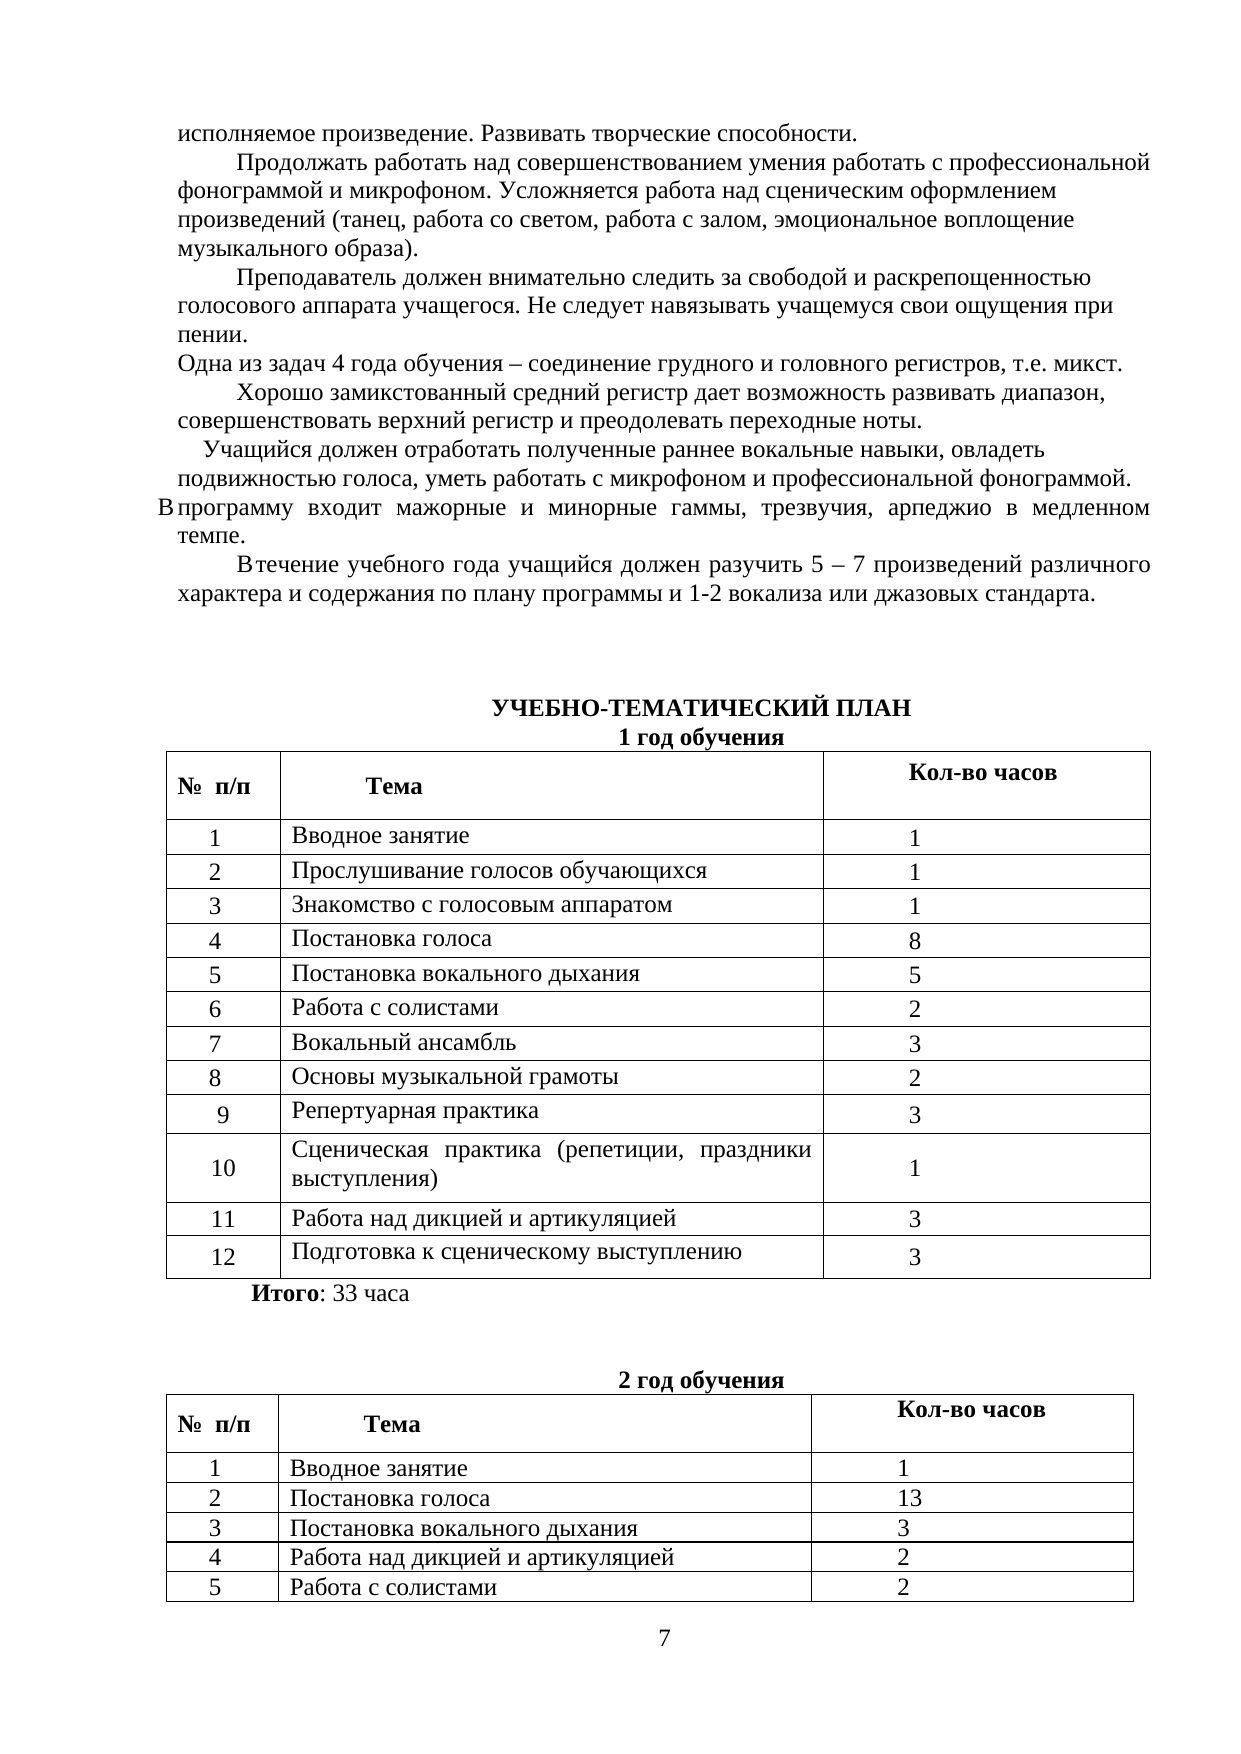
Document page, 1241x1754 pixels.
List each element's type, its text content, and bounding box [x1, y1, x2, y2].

table_header Кол-во часов [812, 1395, 1133, 1452]
table_cell 1 [167, 820, 280, 854]
table_cell 3 [824, 1203, 1150, 1235]
table_cell 2 [167, 1483, 278, 1512]
table_cell 12 [167, 1236, 280, 1277]
table_cell 3 [824, 1095, 1150, 1133]
table_cell Вводное занятие [281, 820, 823, 854]
table_cell 4 [167, 1543, 278, 1571]
table_cell Сценическая практика (репетиции, праздники выступления) [281, 1134, 823, 1202]
table_cell Вводное занятие [279, 1453, 811, 1482]
table_cell 1 [167, 1453, 278, 1482]
table_cell Подготовка к сценическому выступлению [281, 1236, 823, 1277]
table_cell 1 [812, 1453, 1133, 1482]
table_cell Постановка вокального дыхания [279, 1513, 811, 1541]
text Одна из задач 4 года обучения – соединение грудного и головного регистров, т.е. микст. [177, 348, 1152, 377]
table_cell 2 [812, 1572, 1133, 1601]
table_cell 4 [167, 924, 280, 957]
text 2 год обучения [177, 1365, 1152, 1393]
text Преподаватель должен внимательно следить за свободой и раскрепощенностью голосового аппарата учащегося. Не следует навязывать учащемуся свои ощущения при пении. [177, 262, 1152, 348]
table_cell Работа с солистами [281, 992, 823, 1026]
table_cell 3 [812, 1513, 1133, 1541]
table_cell 2 [167, 855, 280, 888]
table_cell 7 [167, 1027, 280, 1060]
text Продолжать работать над совершенствованием умения работать с профессиональной фонограммой и микрофоном. Усложняется работа над сценическим оформлением произведений (танец, работа со светом, работа с залом, эмоциональное воплощение музыкального образа). [177, 147, 1152, 262]
table_cell 8 [167, 1061, 280, 1094]
table_header № п/п [167, 752, 280, 819]
table_cell 2 [824, 992, 1150, 1026]
table_cell Постановка голоса [281, 924, 823, 957]
table_cell 8 [824, 924, 1150, 957]
table_cell 1 [824, 820, 1150, 854]
table_header Тема [279, 1395, 811, 1452]
table_cell Вокальный ансамбль [281, 1027, 823, 1060]
table_cell 5 [167, 958, 280, 991]
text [177, 118, 1152, 147]
text Хорошо замикстованный средний регистр дает возможность развивать диапазон, совершенствовать верхний регистр и преодолевать переходные ноты. [177, 377, 1152, 434]
table_cell Знакомство с голосовым аппаратом [281, 889, 823, 922]
table_cell Постановка голоса [279, 1483, 811, 1512]
table_cell 2 [812, 1543, 1133, 1571]
table_cell 5 [824, 958, 1150, 991]
table_header Тема [281, 752, 823, 819]
table_cell 6 [167, 992, 280, 1026]
table_cell Основы музыкальной грамоты [281, 1061, 823, 1094]
table_cell Репертуарная практика [281, 1095, 823, 1133]
table_cell 3 [167, 1513, 278, 1541]
table_cell 5 [167, 1572, 278, 1601]
text Учащийся должен отработать полученные раннее вокальные навыки, овладеть подвижностью голоса, уметь работать с микрофоном и профессиональной фонограммой. [177, 434, 1152, 492]
table_cell 9 [167, 1095, 280, 1133]
table_cell Работа с солистами [279, 1572, 811, 1601]
table_cell 10 [167, 1134, 280, 1202]
table_header Кол-во часов [824, 752, 1150, 819]
table_cell Прослушивание голосов обучающихся [281, 855, 823, 888]
table_cell 1 [824, 889, 1150, 922]
text УЧЕБНО-ТЕМАТИЧЕСКИЙ ПЛАН [177, 693, 1152, 722]
table_cell 2 [824, 1061, 1150, 1094]
table_cell 3 [824, 1027, 1150, 1060]
table_cell 3 [824, 1236, 1150, 1277]
table_cell 13 [812, 1483, 1133, 1512]
table_header № п/п [167, 1395, 278, 1452]
text Итого: 33 часа [177, 1278, 1152, 1307]
table_cell Работа над дикцией и артикуляцией [281, 1203, 823, 1235]
table_cell 11 [167, 1203, 280, 1235]
table_cell Постановка вокального дыхания [281, 958, 823, 991]
text 1 год обучения [177, 722, 1152, 751]
list программу входит мажорные и минорные гаммы, трезвучия, арпеджио в медленном темпе. [157, 492, 1152, 549]
list течение учебного года учащийся должен разучить 5 – 7 произведений различного характера и содержания по плану программы и 1-2 вокализа или джазовых стандарта. [177, 549, 1152, 607]
table_cell Работа над дикцией и артикуляцией [279, 1543, 811, 1571]
table_cell 3 [167, 889, 280, 922]
table_cell 1 [824, 855, 1150, 888]
table_cell 1 [824, 1134, 1150, 1202]
